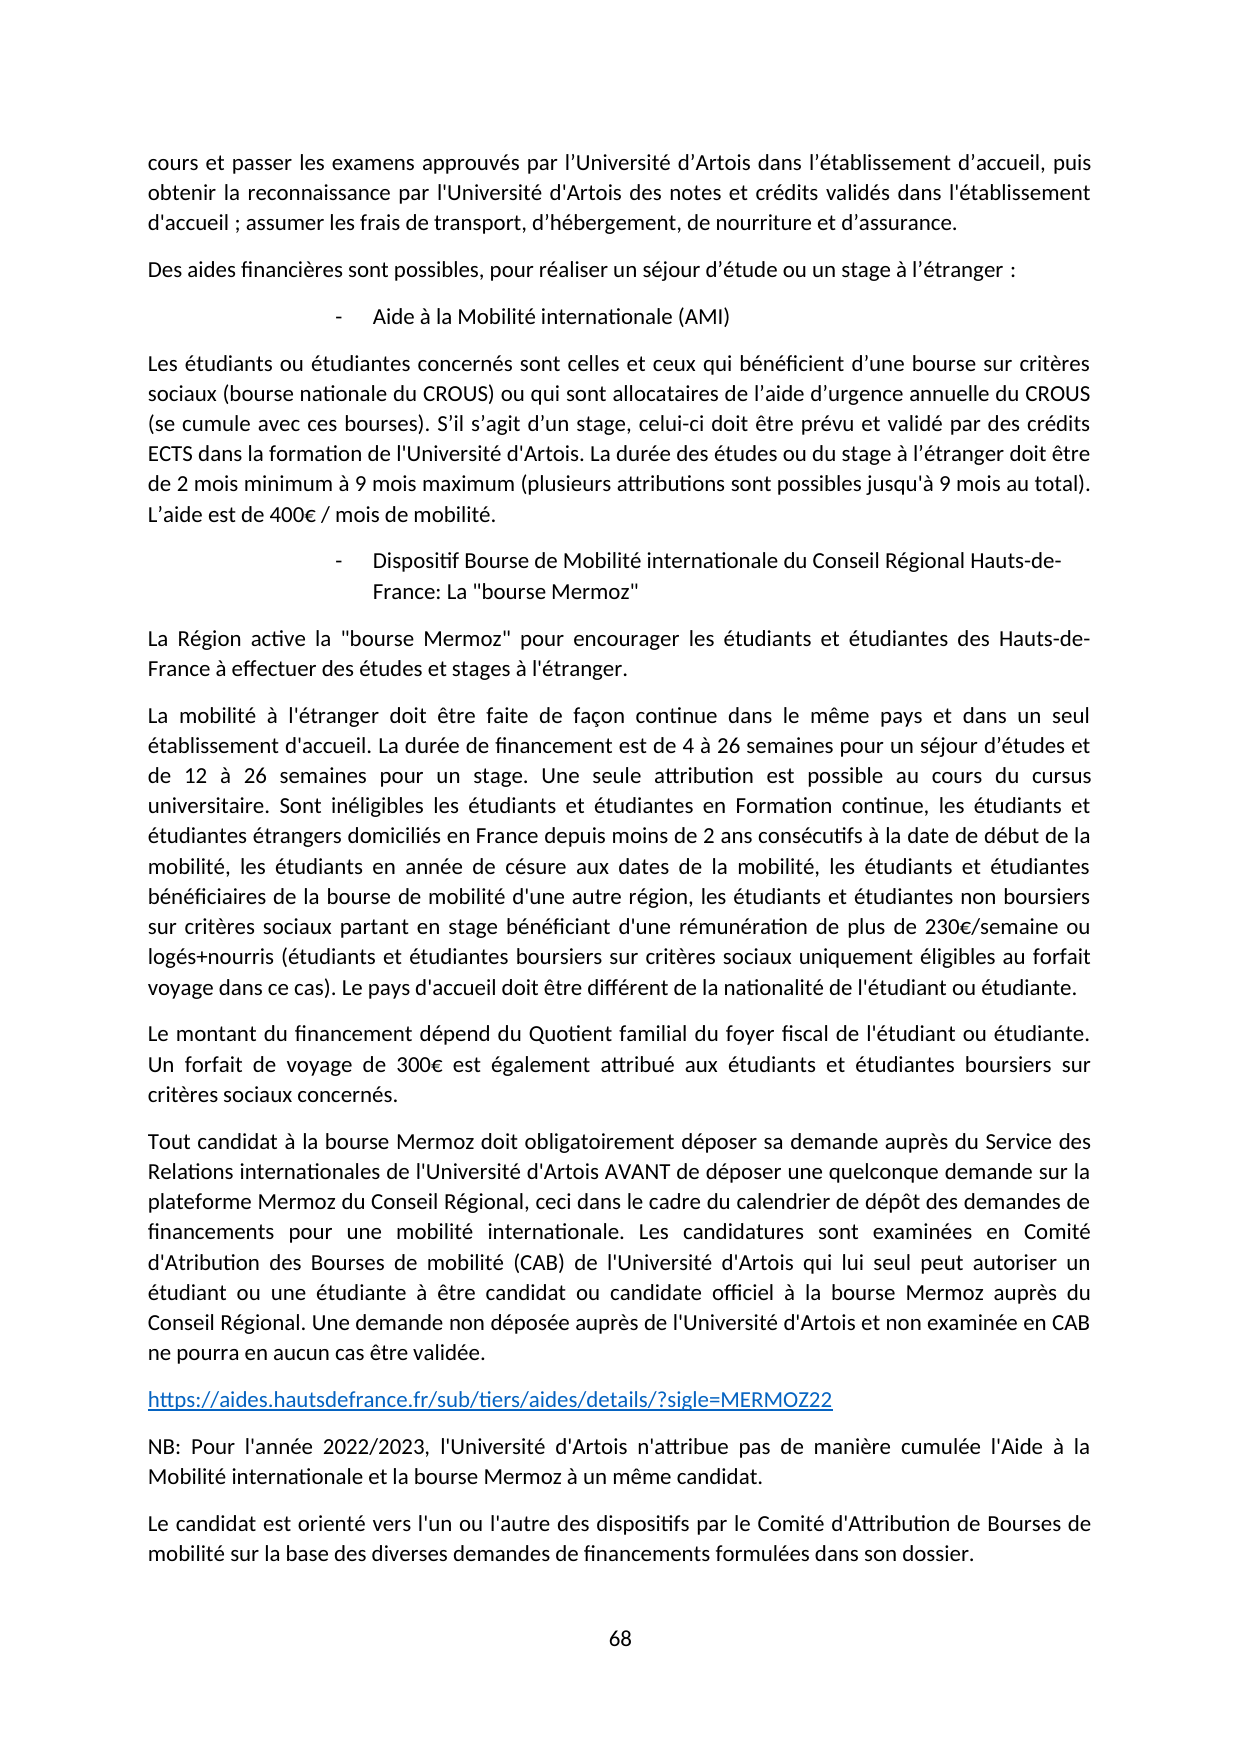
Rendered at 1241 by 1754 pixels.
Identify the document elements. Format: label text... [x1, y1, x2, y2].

text NB: Pour l'année 2022/2023, l'Université d'Artois n'attribue pas de manière cumulée l'Aide à la Mobilité internationale et la bourse Mermoz à un même candidat. [148, 1432, 1093, 1490]
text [148, 148, 1093, 236]
text Le candidat est orienté vers l'un ou l'autre des dispositifs par le Comité d'Attribution de Bourses de mobilité sur la base des diverses demandes de financements formulées dans son dossier. [148, 1509, 1093, 1567]
list Dispositif Bourse de Mobilité internationale du Conseil Régional Hauts-de-France: La "bourse Mermoz" [335, 547, 1093, 605]
text La Région active la "bourse Mermoz" pour encourager les étudiants et étudiantes des Hauts-de-France à effectuer des études et stages à l'étranger. [148, 624, 1093, 682]
text Le montant du financement dépend du Quotient familial du foyer fiscal de l'étudiant ou étudiante. Un forfait de voyage de 300€ est également attribué aux étudiants et étudiantes boursiers sur critères sociaux concernés. [148, 1019, 1093, 1108]
text https://aides.hautsdefrance.fr/sub/tiers/aides/details/?sigle=MERMOZ22 [148, 1385, 1093, 1413]
text Tout candidat à la bourse Mermoz doit obligatoirement déposer sa demande auprès du Service des Relations internationales de l'Université d'Artois AVANT de déposer une quelconque demande sur la plateforme Mermoz du Conseil Régional, ceci dans le cadre du calendrier de dépôt des demandes de financements pour une mobilité internationale. Les candidatures sont examinées en Comité d'Atribution des Bourses de mobilité (CAB) de l'Université d'Artois qui lui seul peut autoriser un étudiant ou une étudiante à être candidat ou candidate officiel à la bourse Mermoz auprès du Conseil Régional. Une demande non déposée auprès de l'Université d'Artois et non examinée en CAB ne pourra en aucun cas être validée. [148, 1127, 1093, 1366]
text La mobilité à l'étranger doit être faite de façon continue dans le même pays et dans un seul établissement d'accueil. La durée de financement est de 4 à 26 semaines pour un séjour d’études et de 12 à 26 semaines pour un stage. Une seule attribution est possible au cours du cursus universitaire. Sont inéligibles les étudiants et étudiantes en Formation continue, les étudiants et étudiantes étrangers domiciliés en France depuis moins de 2 ans consécutifs à la date de début de la mobilité, les étudiants en année de césure aux dates de la mobilité, les étudiants et étudiantes bénéficiaires de la bourse de mobilité d'une autre région, les étudiants et étudiantes non boursiers sur critères sociaux partant en stage bénéficiant d'une rémunération de plus de 230€/semaine ou logés+nourris (étudiants et étudiantes boursiers sur critères sociaux uniquement éligibles au forfait voyage dans ce cas). Le pays d'accueil doit être différent de la nationalité de l'étudiant ou étudiante. [148, 701, 1093, 1001]
text Les étudiants ou étudiantes concernés sont celles et ceux qui bénéficient d’une bourse sur critères sociaux (bourse nationale du CROUS) ou qui sont allocataires de l’aide d’urgence annuelle du CROUS (se cumule avec ces bourses). S’il s’agit d’un stage, celui-ci doit être prévu et validé par des crédits ECTS dans la formation de l'Université d'Artois. La durée des études ou du stage à l’étranger doit être de 2 mois minimum à 9 mois maximum (plusieurs attributions sont possibles jusqu'à 9 mois au total). L’aide est de 400€ / mois de mobilité. [148, 349, 1093, 528]
text Des aides financières sont possibles, pour réaliser un séjour d’étude ou un stage à l’étranger : [148, 255, 1093, 283]
list Aide à la Mobilité internationale (AMI) [335, 302, 1093, 330]
